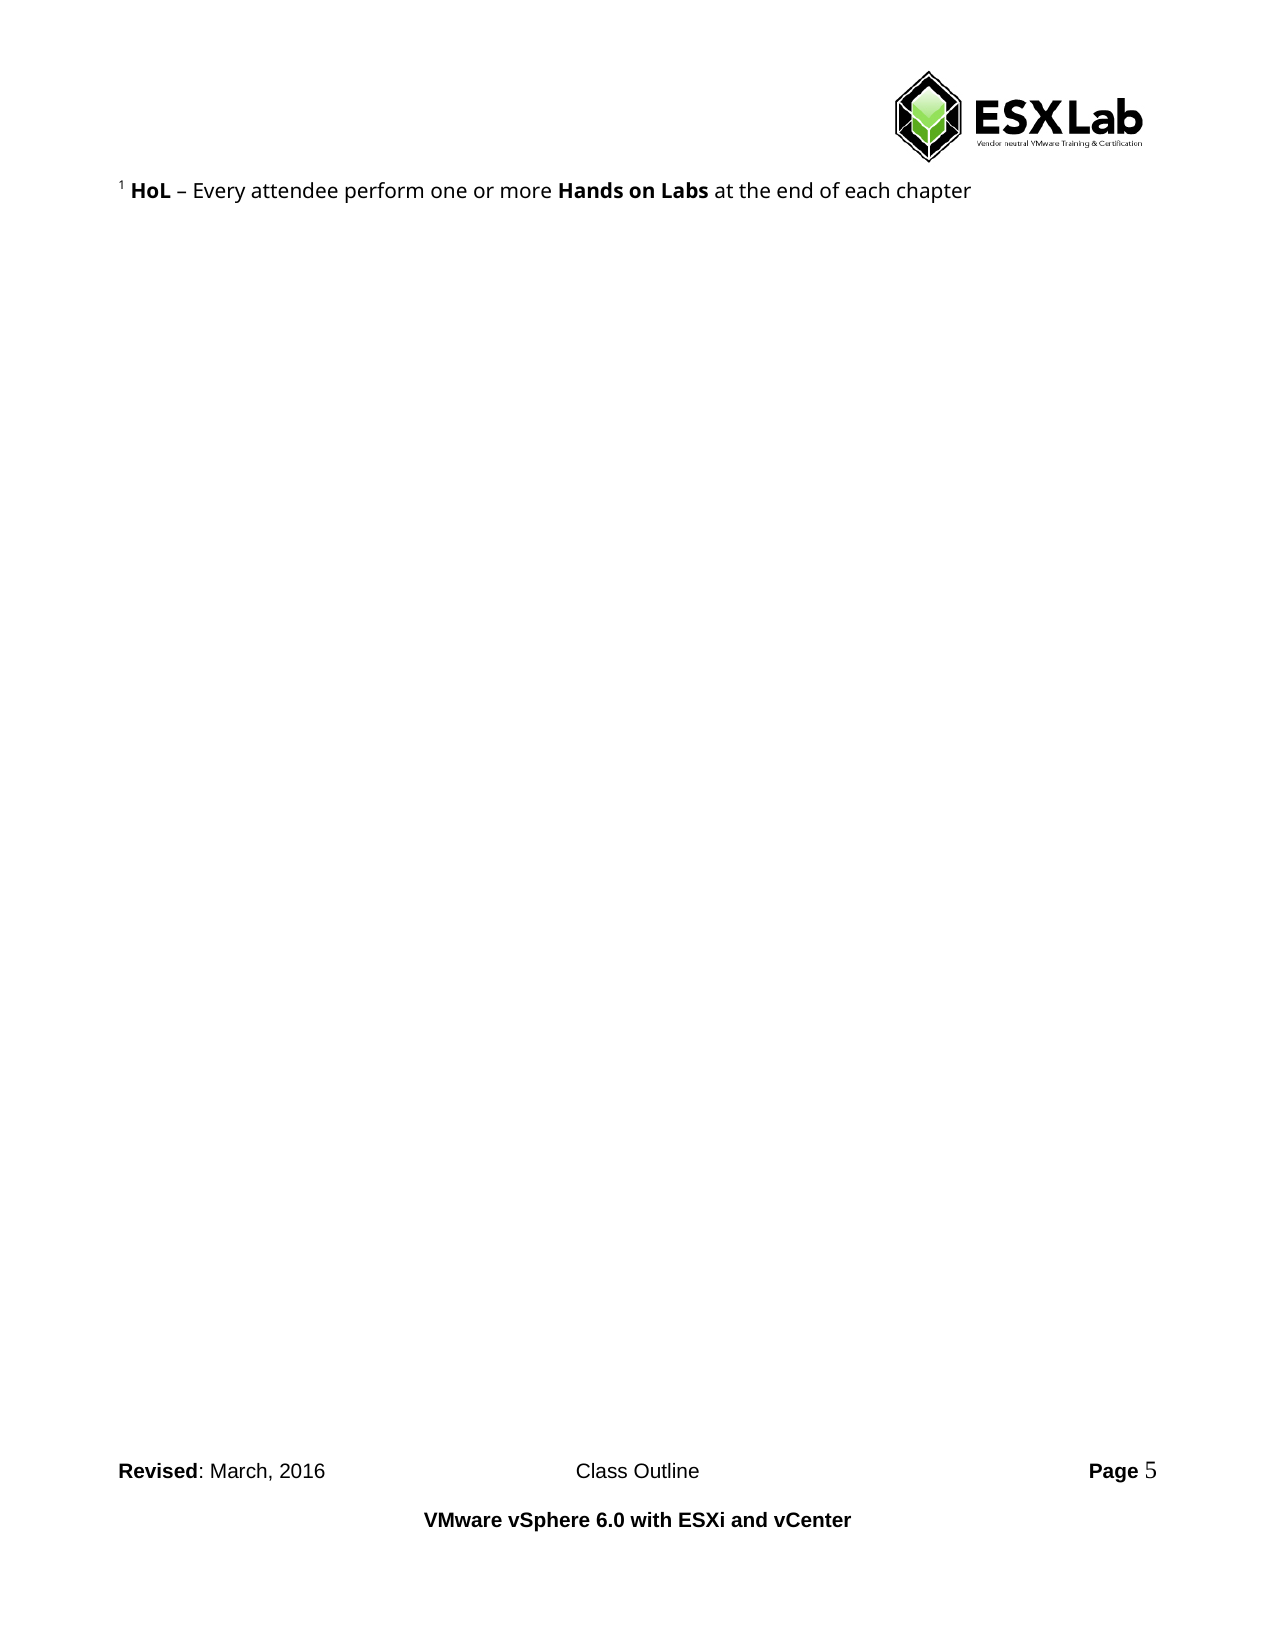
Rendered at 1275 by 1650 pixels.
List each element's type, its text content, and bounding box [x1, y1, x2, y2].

picture [884, 62, 1155, 167]
text 1 HoL – Every attendee perform one or more Hands on Labs at the end of each chapter [118, 176, 1157, 205]
